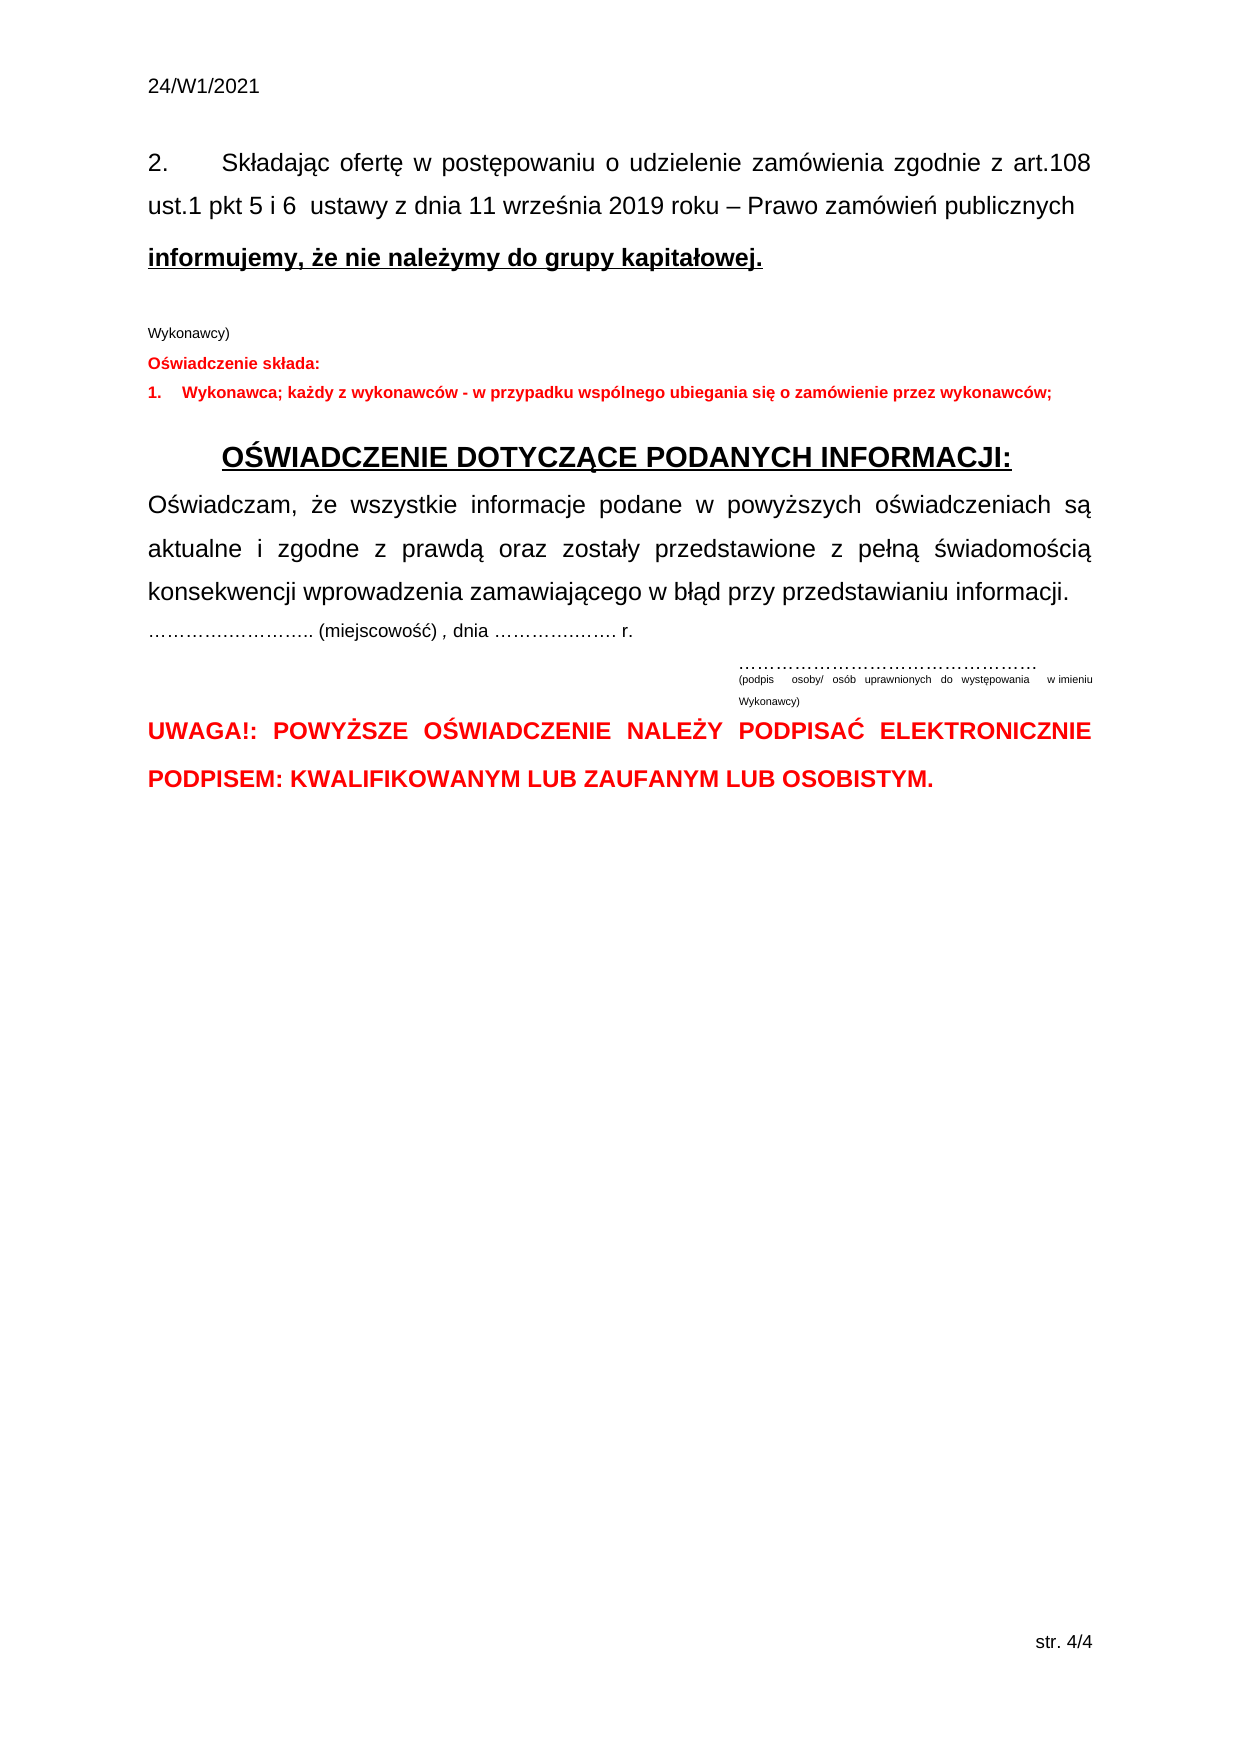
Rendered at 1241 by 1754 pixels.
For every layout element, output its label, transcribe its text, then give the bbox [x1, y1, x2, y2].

text UWAGA!: POWYŻSZE OŚWIADCZENIE NALEŻY PODPISAĆ ELEKTRONICZNIE PODPISEM: KWALIFIKOWANYM LUB ZAUFANYM LUB OSOBISTYM. [148, 717, 1093, 813]
list Składając ofertę w postępowaniu o udzielenie zamówienia zgodnie z art.108 ust.1 pkt 5 i 6 ustawy z dnia 11 września 2019 roku – Prawo zamówień publicznych [148, 148, 1093, 219]
text ………………………………………… [148, 652, 1093, 674]
text Wykonawcy) [148, 325, 1093, 354]
text ………….………….. (miejscowość) , dnia ………….……. r. [148, 620, 1093, 641]
text informujemy, że nie należymy do grupy kapitałowej. [148, 234, 1093, 271]
list OŚWIADCZENIE DOTYCZĄCE PODANYCH INFORMACJI: [221, 440, 1093, 474]
text Oświadczenie składa: [148, 354, 1093, 373]
text (podpis osoby/ osób uprawnionych do występowania w imieniu Wykonawcy) [738, 674, 1093, 717]
list Oświadczam, że wszystkie informacje podane w powyższych oświadczeniach są aktualne i zgodne z prawdą oraz zostały przedstawione z pełną świadomością konsekwencji wprowadzenia zamawiającego w błąd przy przedstawianiu informacji. [148, 491, 1093, 606]
list Wykonawca; każdy z wykonawców - w przypadku wspólnego ubiegania się o zamówienie przez wykonawców; [148, 383, 1093, 402]
